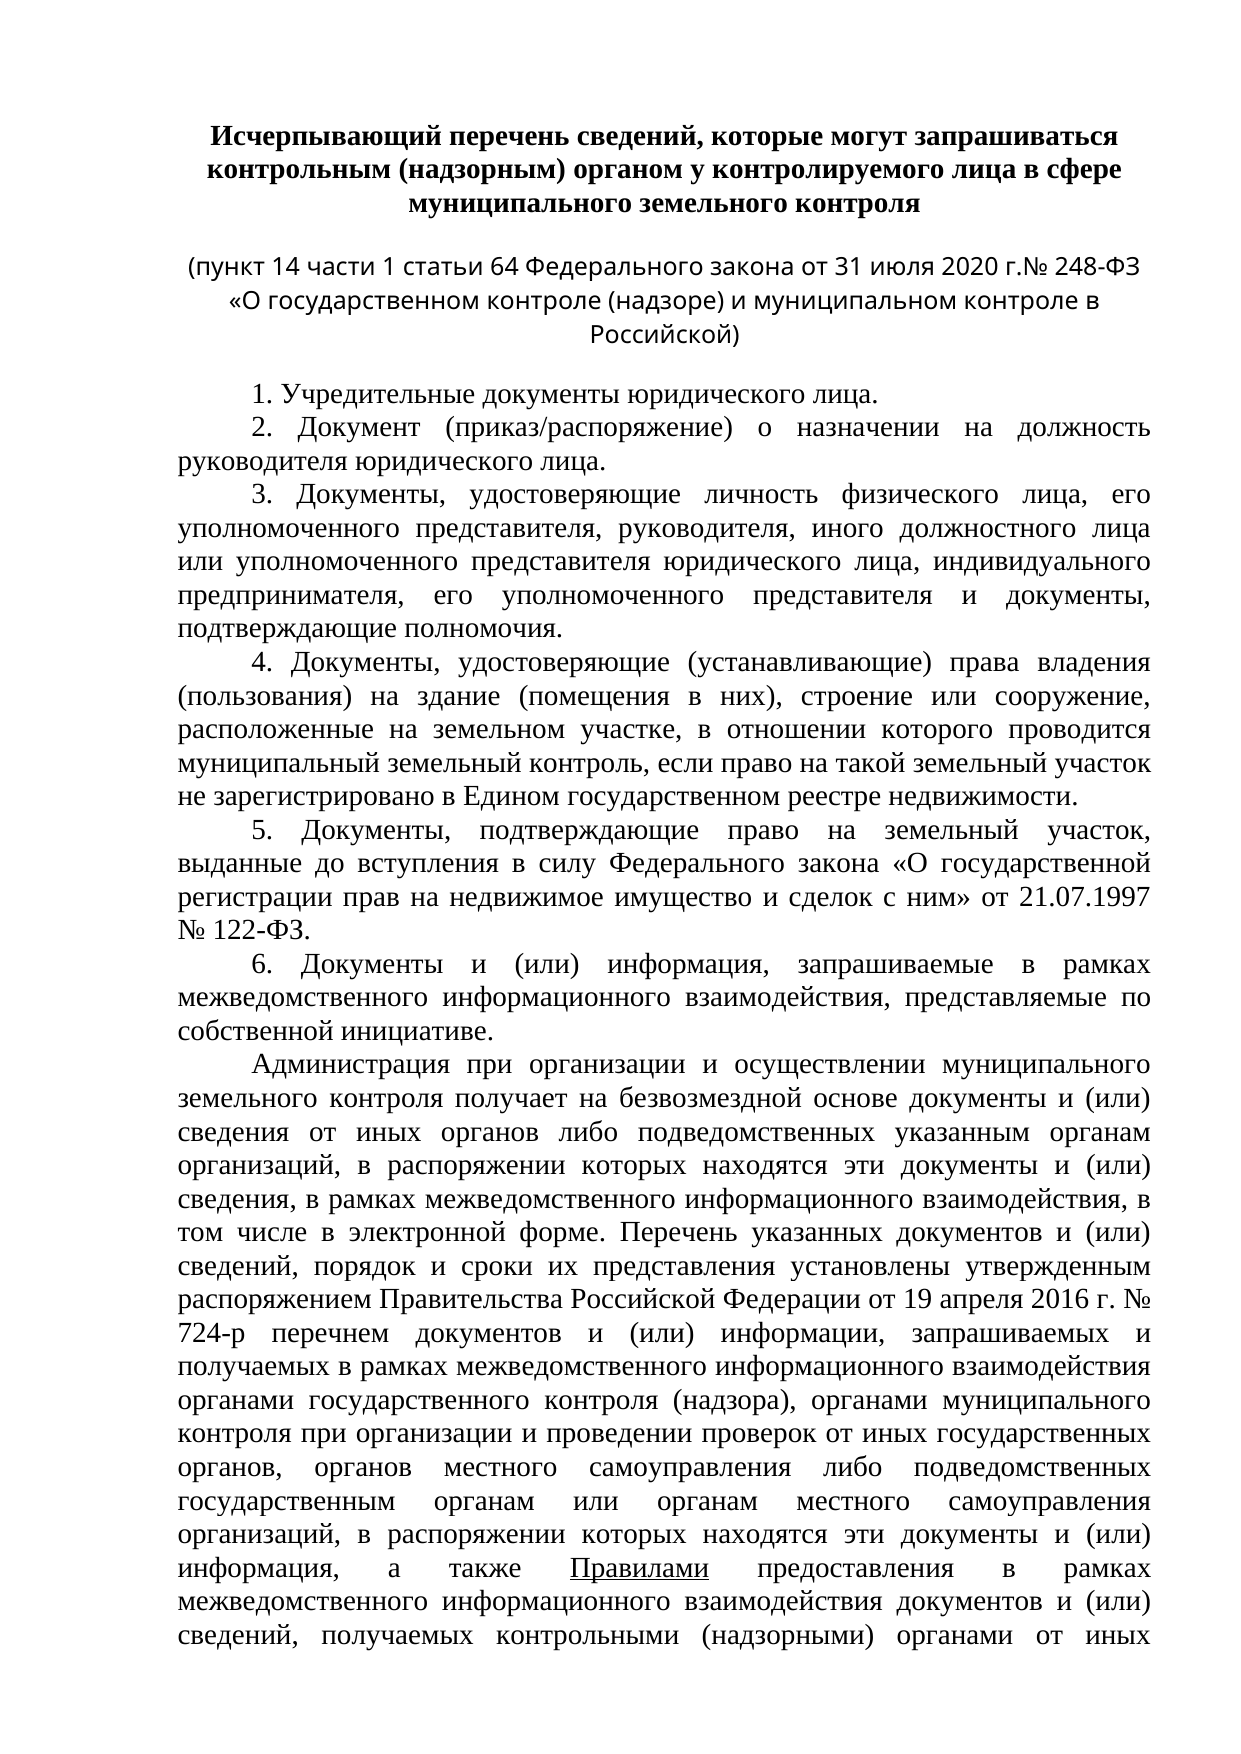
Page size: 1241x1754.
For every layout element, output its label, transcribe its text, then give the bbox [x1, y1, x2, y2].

text 1. Учредительные документы юридического лица. [177, 376, 1152, 409]
text 4. Документы, удостоверяющие (устанавливающие) права владения (пользования) на здание (помещения в них), строение или сооружение, расположенные на земельном участке, в отношении которого проводится муниципальный земельный контроль, если право на такой земельный участок не зарегистрировано в Едином государственном реестре недвижимости. [177, 644, 1152, 812]
text 3. Документы, удостоверяющие личность физического лица, его уполномоченного представителя, руководителя, иного должностного лица или уполномоченного представителя юридического лица, индивидуального предпринимателя, его уполномоченного представителя и документы, подтверждающие полномочия. [177, 476, 1152, 644]
text 2. Документ (приказ/распоряжение) о назначении на должность руководителя юридического лица. [177, 409, 1152, 476]
text 5. Документы, подтверждающие право на земельный участок, выданные до вступления в силу Федерального закона «О государственной регистрации прав на недвижимое имущество и сделок с ним» от 21.07.1997 № 122-ФЗ. [177, 812, 1152, 946]
text 6. Документы и (или) информация, запрашиваемые в рамках межведомственного информационного взаимодействия, представляемые по собственной инициативе. [177, 946, 1152, 1047]
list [177, 1550, 1152, 1650]
subtitle Исчерпывающий перечень сведений, которые могут запрашиваться контрольным (надзорным) органом у контролируемого лица в сфере муниципального земельного контроля [177, 118, 1152, 219]
text (пункт 14 части 1 статьи 64 Федерального закона от 31 июля 2020 г.№ 248-ФЗ «О государственном контроле (надзоре) и муниципальном контроле в Российской) [177, 248, 1152, 351]
